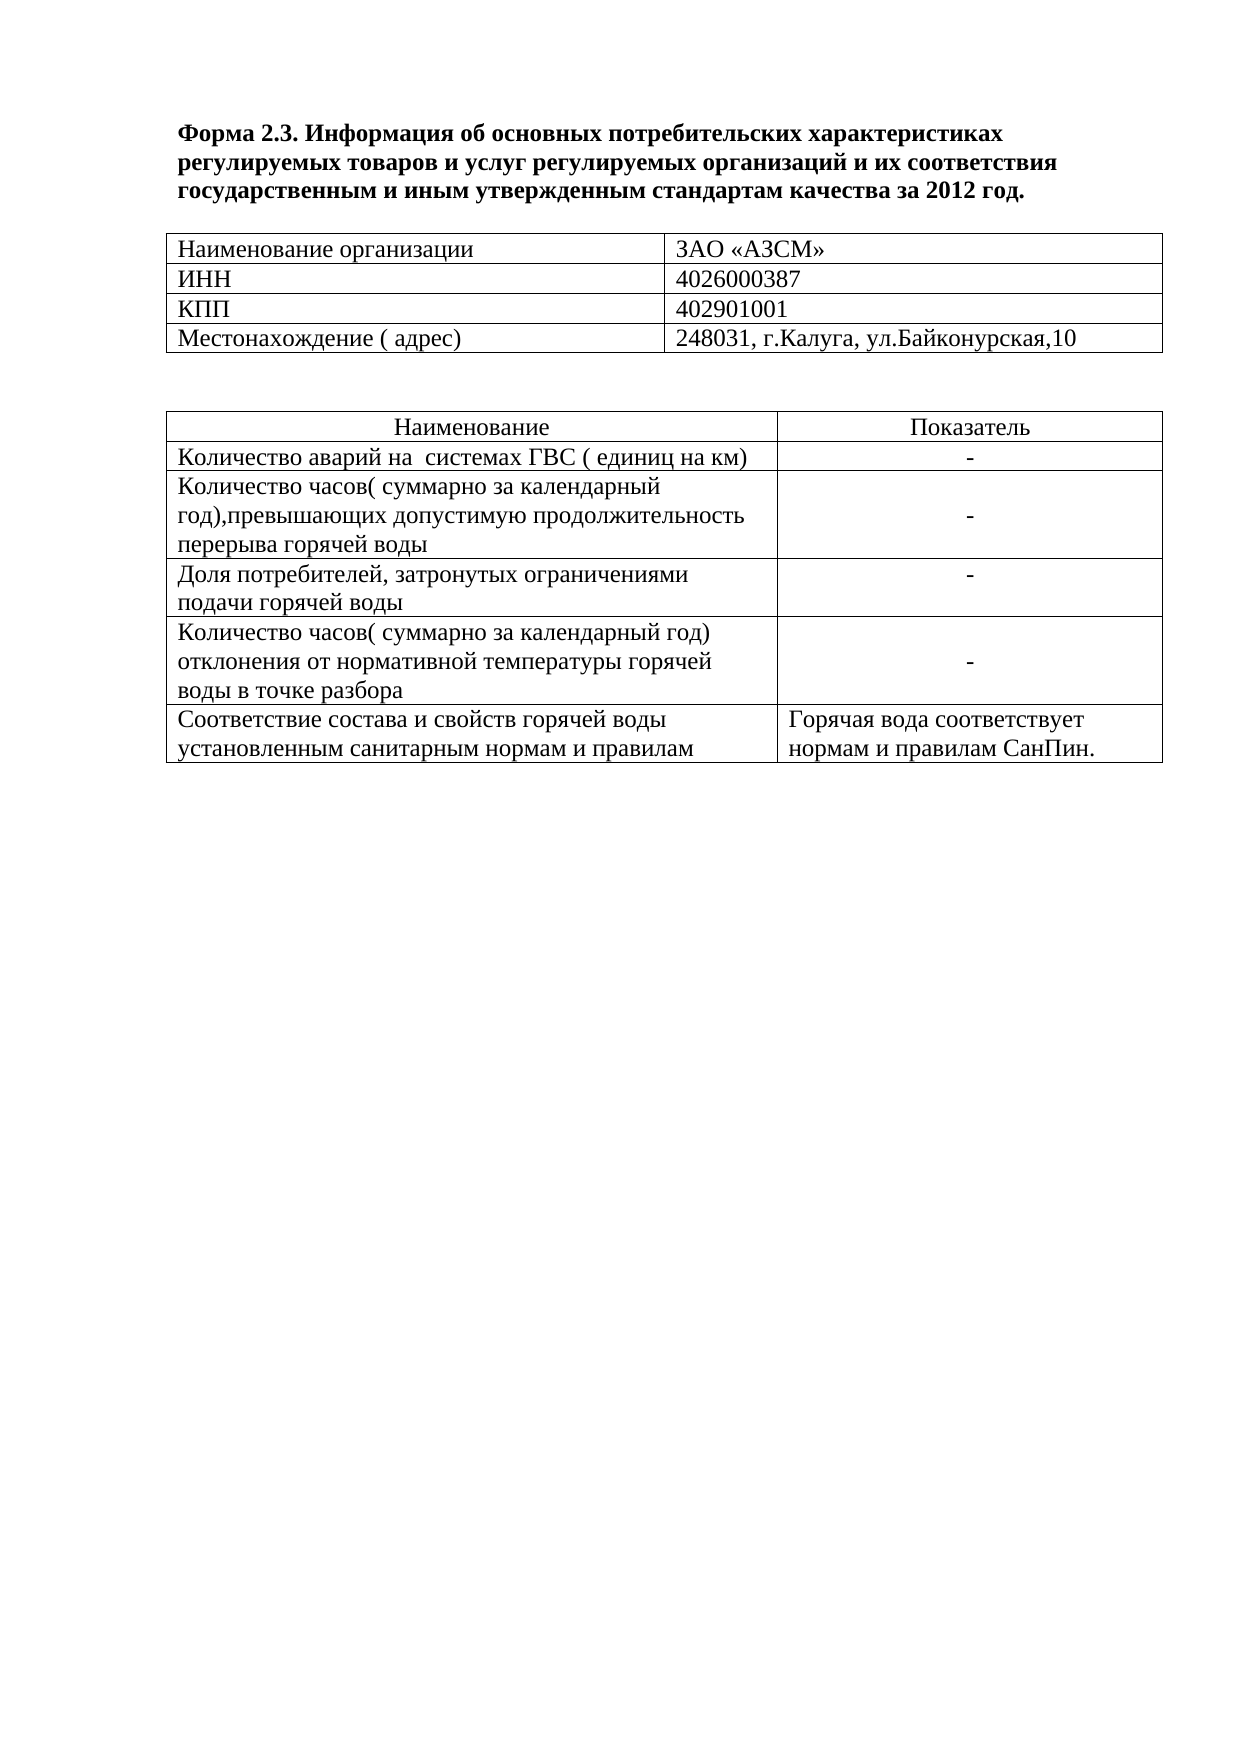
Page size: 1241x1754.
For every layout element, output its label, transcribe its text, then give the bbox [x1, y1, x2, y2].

table_cell 402901001 [665, 294, 1162, 322]
table_cell Количество часов( суммарно за календарный год),превышающих допустимую продолжительность перерыва горячей воды [167, 471, 777, 558]
table_cell ИНН [167, 264, 664, 293]
table_header Показатель [778, 412, 1162, 441]
text Форма 2.3. Информация об основных потребительских характеристиках регулируемых товаров и услуг регулируемых организаций и их соответствия государственным и иным утвержденным стандартам качества за 2012 год. [177, 118, 1152, 204]
table_cell Горячая вода соответствует нормам и правилам СанПин. [778, 705, 1162, 762]
table_cell - [778, 559, 1162, 616]
table_header Наименование [167, 412, 777, 441]
table_cell Соответствие состава и свойств горячей воды установленным санитарным нормам и правилам [167, 705, 777, 762]
table_cell - [778, 471, 1162, 558]
table_cell Местонахождение ( адрес) [167, 324, 664, 352]
table_cell Доля потребителей, затронутых ограничениями подачи горячей воды [167, 559, 777, 616]
table_cell Количество аварий на системах ГВС ( единиц на км) [167, 442, 777, 470]
table_cell - [778, 617, 1162, 703]
table_cell 248031, г.Калуга, ул.Байконурская,10 [665, 324, 1162, 352]
table_cell 4026000387 [665, 264, 1162, 293]
table_header ЗАО «АЗСМ» [665, 234, 1162, 263]
table_cell Количество часов( суммарно за календарный год) отклонения от нормативной температуры горячей воды в точке разбора [167, 617, 777, 703]
table_header Наименование организации [167, 234, 664, 263]
table_cell КПП [167, 294, 664, 322]
table_cell - [778, 442, 1162, 470]
